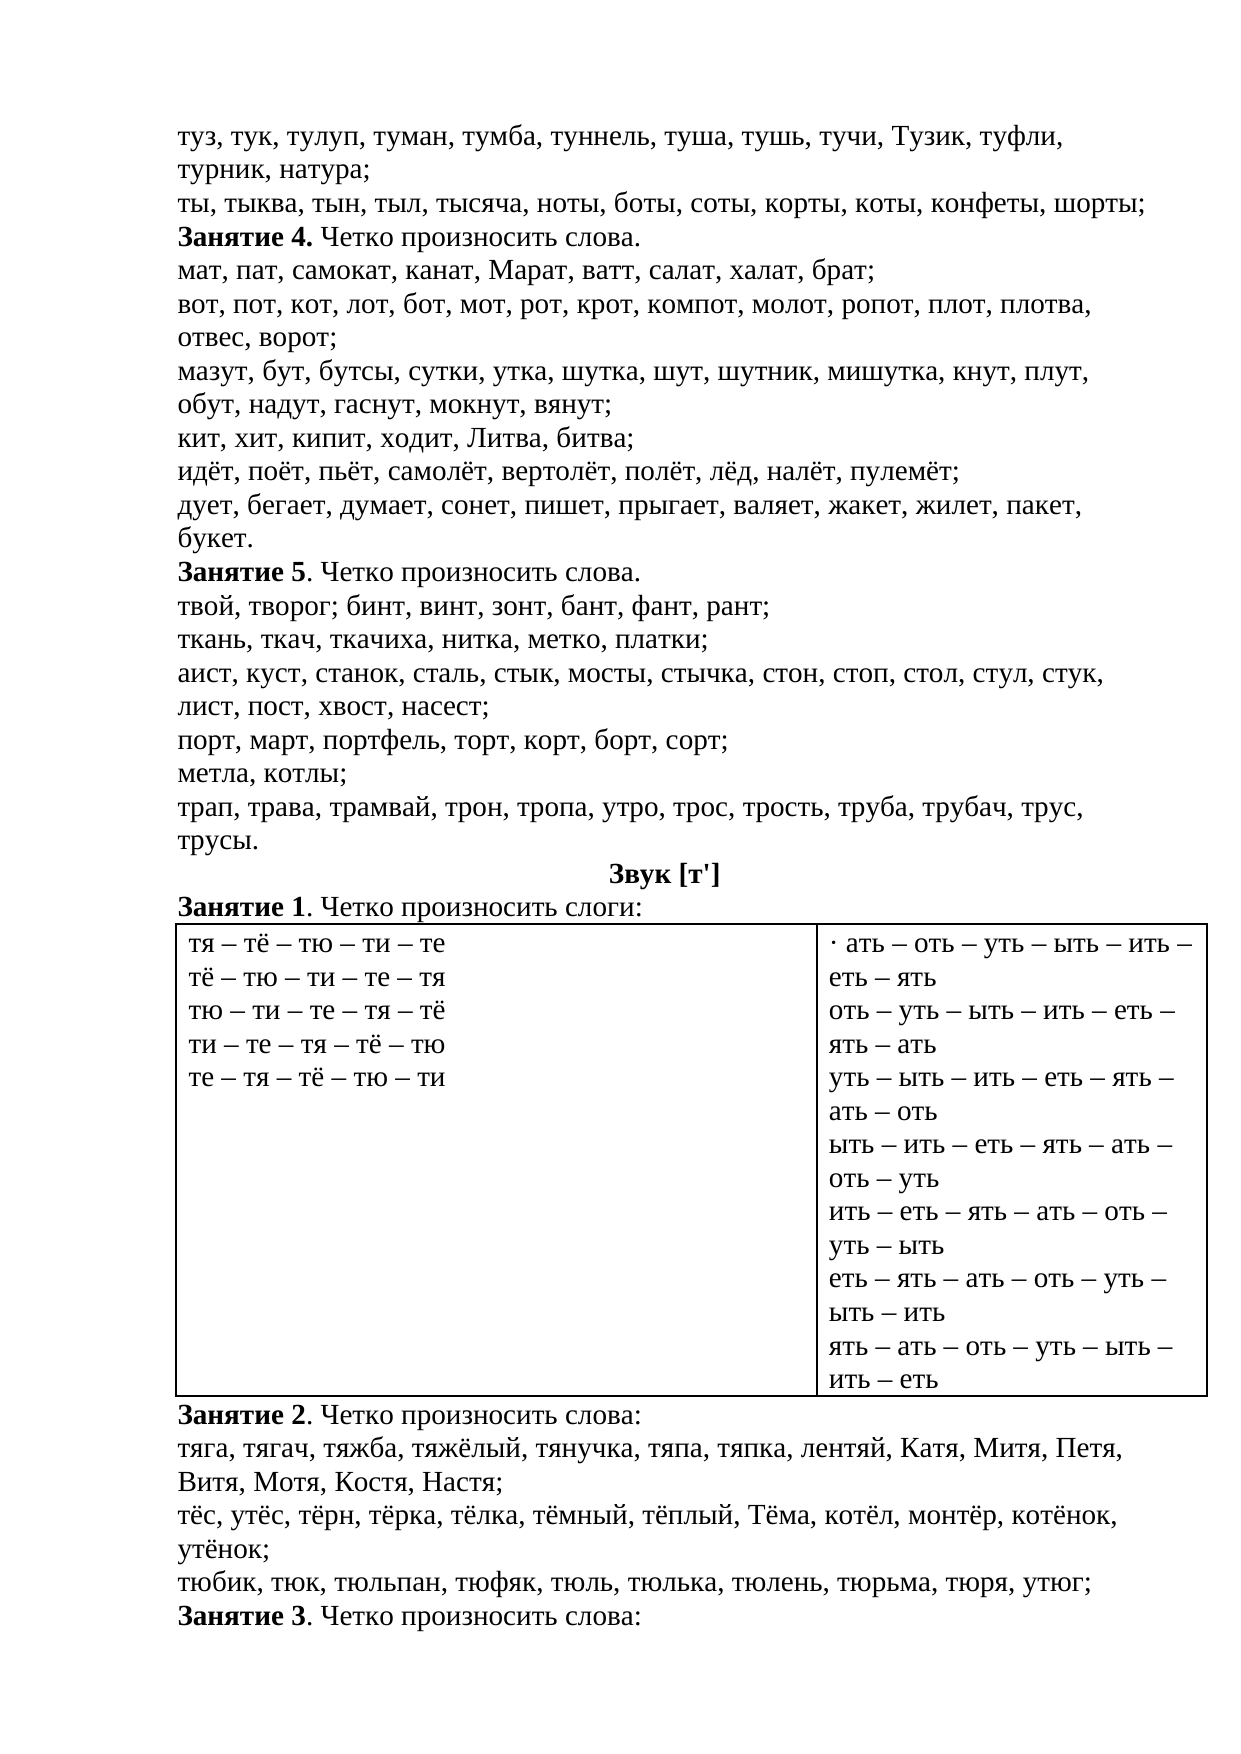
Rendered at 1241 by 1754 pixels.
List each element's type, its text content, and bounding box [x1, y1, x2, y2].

text аист, куст, станок, сталь, стык, мосты, стычка, стон, стоп, стол, стул, стук, лист, пост, хвост, насест; [177, 655, 1152, 722]
text Звук [т'] [177, 856, 1152, 889]
text трап, трава, трамвай, трон, тропа, утро, трос, трость, труба, трубач, трус, трусы. [177, 789, 1152, 856]
text Занятие 4. Четко произносить слова. [177, 219, 1152, 252]
table_header тя – тё – тю – ти – те тё – тю – ти – те – тя тю – ти – те – тя – тё ти – те – тя – тё – тю те – тя – тё – тю – ти [177, 925, 816, 1395]
text тёс, утёс, тёрн, тёрка, тёлка, тёмный, тёплый, Тёма, котёл, монтёр, котёнок, утёнок; [177, 1497, 1152, 1564]
text Занятие 5. Четко произносить слова. [177, 554, 1152, 588]
text идёт, поёт, пьёт, самолёт, вертолёт, полёт, лёд, налёт, пулемёт; [177, 453, 1152, 487]
text вот, пот, кот, лот, бот, мот, рот, крот, компот, молот, ропот, плот, плотва, отвес, ворот; [177, 286, 1152, 353]
text мазут, бут, бутсы, сутки, утка, шутка, шут, шутник, мишутка, кнут, плут, обут, надут, гаснут, мокнут, вянут; [177, 353, 1152, 420]
text туз, тук, тулуп, туман, тумба, туннель, туша, тушь, тучи, Тузик, туфли, турник, натура; [177, 118, 1152, 185]
text кит, хит, кипит, ходит, Литва, битва; [177, 420, 1152, 453]
text ты, тыква, тын, тыл, тысяча, ноты, боты, соты, корты, коты, конфеты, шорты; [177, 185, 1152, 219]
text твой, творог; бинт, винт, зонт, бант, фант, рант; [177, 588, 1152, 621]
text порт, март, портфель, торт, корт, борт, сорт; [177, 722, 1152, 755]
text Занятие 3. Четко произносить слова: [177, 1598, 1152, 1632]
text тяга, тягач, тяжба, тяжёлый, тянучка, тяпа, тяпка, лентяй, Катя, Митя, Петя, Витя, Мотя, Костя, Настя; [177, 1430, 1152, 1497]
text Занятие 1. Четко произносить слоги: [177, 889, 1152, 923]
text Занятие 2. Четко произносить слова: [177, 1397, 1152, 1430]
table_header · ать – оть – уть – ыть – ить – еть – ять оть – уть – ыть – ить – еть – ять – ать уть – ыть – ить – еть – ять – ать – оть ыть – ить – еть – ять – ать – оть – уть ить – еть – ять – ать – оть – уть – ыть еть – ять – ать – оть – уть – ыть – ить ять – ать – оть – уть – ыть – ить – еть [818, 925, 1206, 1395]
text мат, пат, самокат, канат, Марат, ватт, салат, халат, брат; [177, 252, 1152, 286]
text метла, котлы; [177, 755, 1152, 789]
text тюбик, тюк, тюльпан, тюфяк, тюль, тюлька, тюлень, тюрьма, тюря, утюг; [177, 1564, 1152, 1598]
text ткань, ткач, ткачиха, нитка, метко, платки; [177, 621, 1152, 655]
text дует, бегает, думает, сонет, пишет, прыгает, валяет, жакет, жилет, пакет, букет. [177, 487, 1152, 554]
